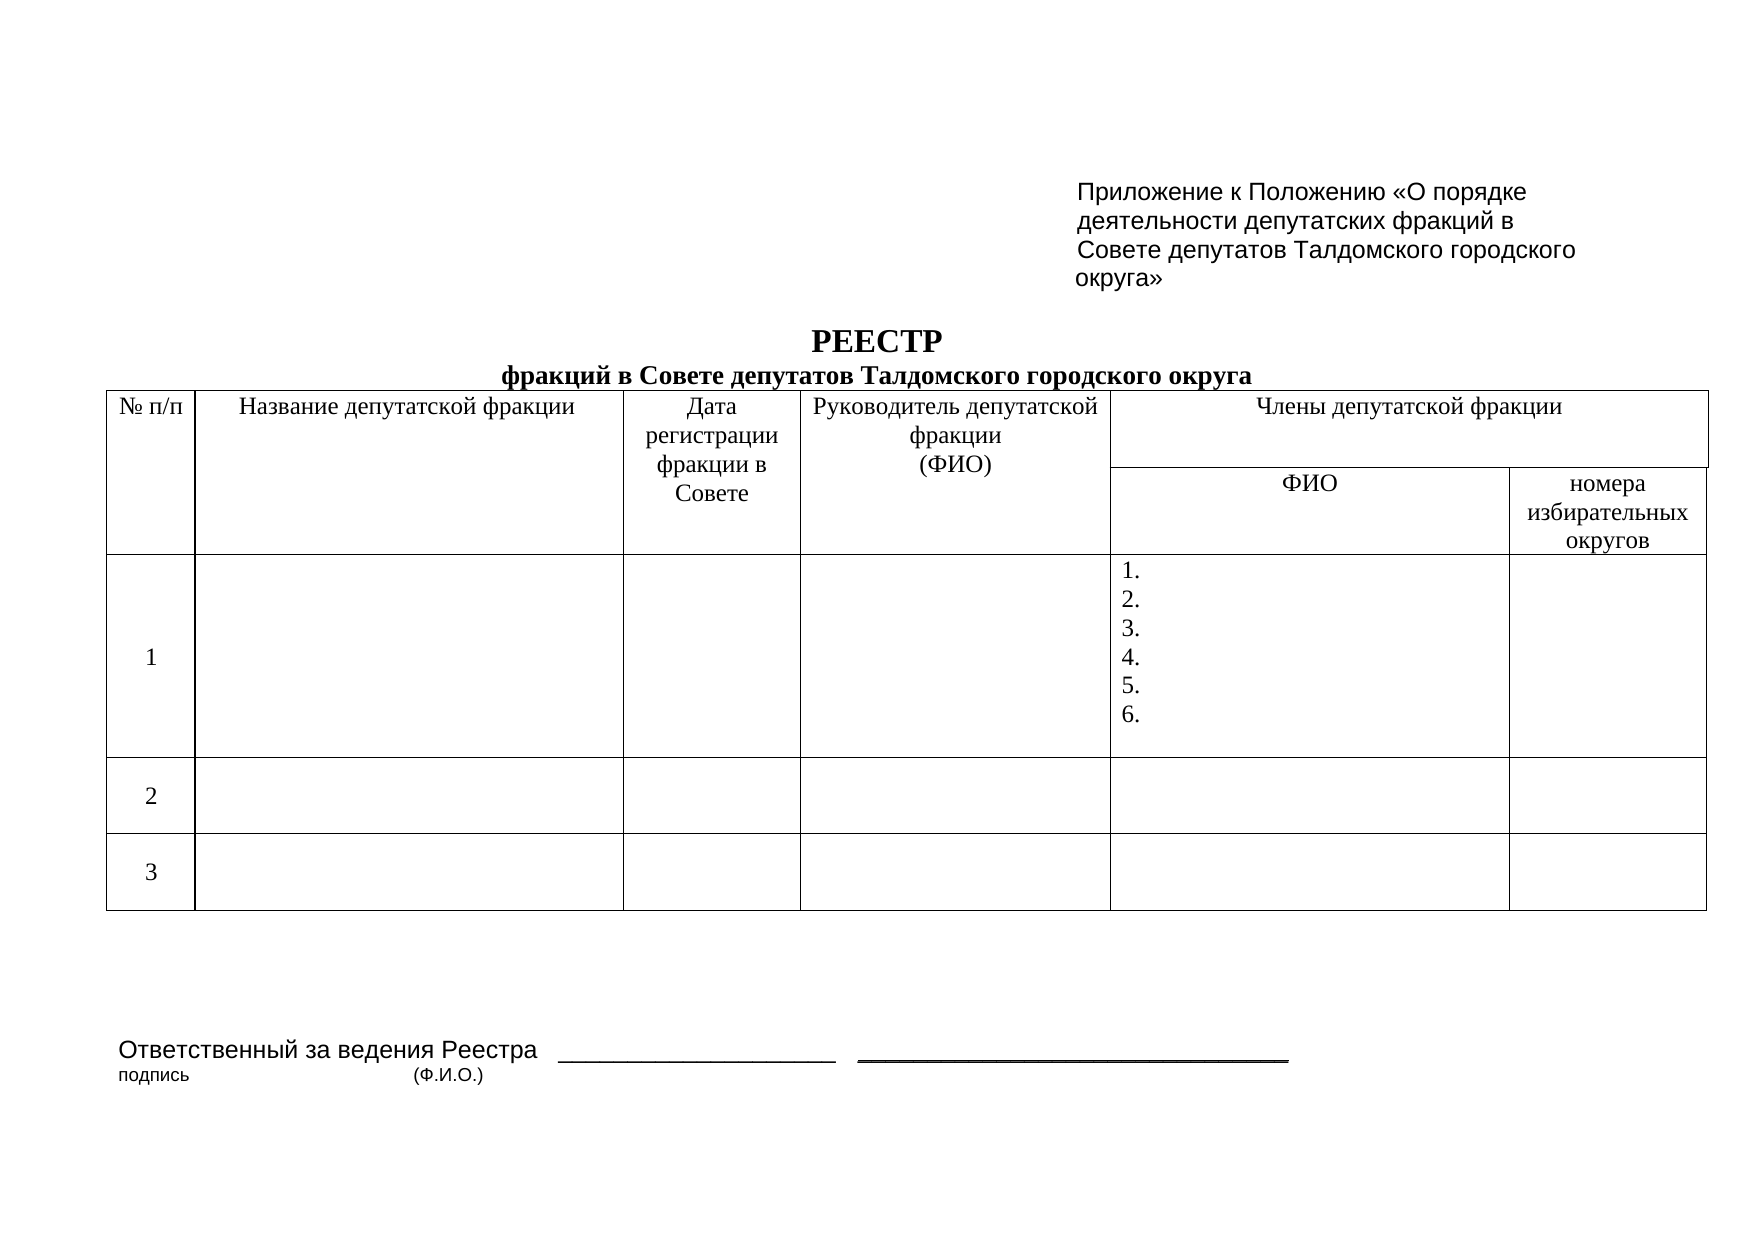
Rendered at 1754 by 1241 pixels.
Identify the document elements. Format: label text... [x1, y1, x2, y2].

table_cell 3 [107, 834, 194, 910]
table_cell [624, 555, 800, 757]
table_cell [1510, 758, 1706, 833]
table_cell [624, 758, 800, 833]
table_cell [196, 834, 623, 910]
table_header Дата регистрации фракции в Совете [624, 391, 800, 554]
table_cell [801, 555, 1110, 757]
table_header Члены депутатской фракции [1111, 391, 1708, 467]
table_cell [1111, 758, 1509, 833]
table_cell [624, 834, 800, 910]
text Приложение к Положению «О порядке деятельности депутатских фракций в Совете депутатов Талдомского городского [118, 177, 1636, 263]
table_header Руководитель депутатской фракции (ФИО) [801, 391, 1110, 554]
table_cell ФИО [1111, 468, 1509, 554]
table_cell [1510, 834, 1706, 910]
text округа» [118, 263, 1636, 292]
table_cell [801, 834, 1110, 910]
table_header № п/п [107, 391, 194, 554]
table_cell номера избирательных округов [1510, 468, 1706, 554]
table_cell [1111, 834, 1509, 910]
text Ответственный за ведения Реестра ____________________ _______________________________ подпись (Ф.И.О.) [118, 1035, 1636, 1086]
table_cell [196, 758, 623, 833]
text фракций в Совете депутатов Талдомского городского округа [118, 359, 1636, 390]
text РЕЕСТР [118, 321, 1636, 359]
table_header Название депутатской фракции [196, 391, 623, 554]
table_cell [196, 555, 623, 757]
table_cell 1. 2. 3. 4. 5. 6. [1111, 555, 1509, 757]
table_cell [801, 758, 1110, 833]
table_cell [1510, 555, 1706, 757]
table_cell 2 [107, 758, 194, 833]
table_cell 1 [107, 555, 194, 757]
